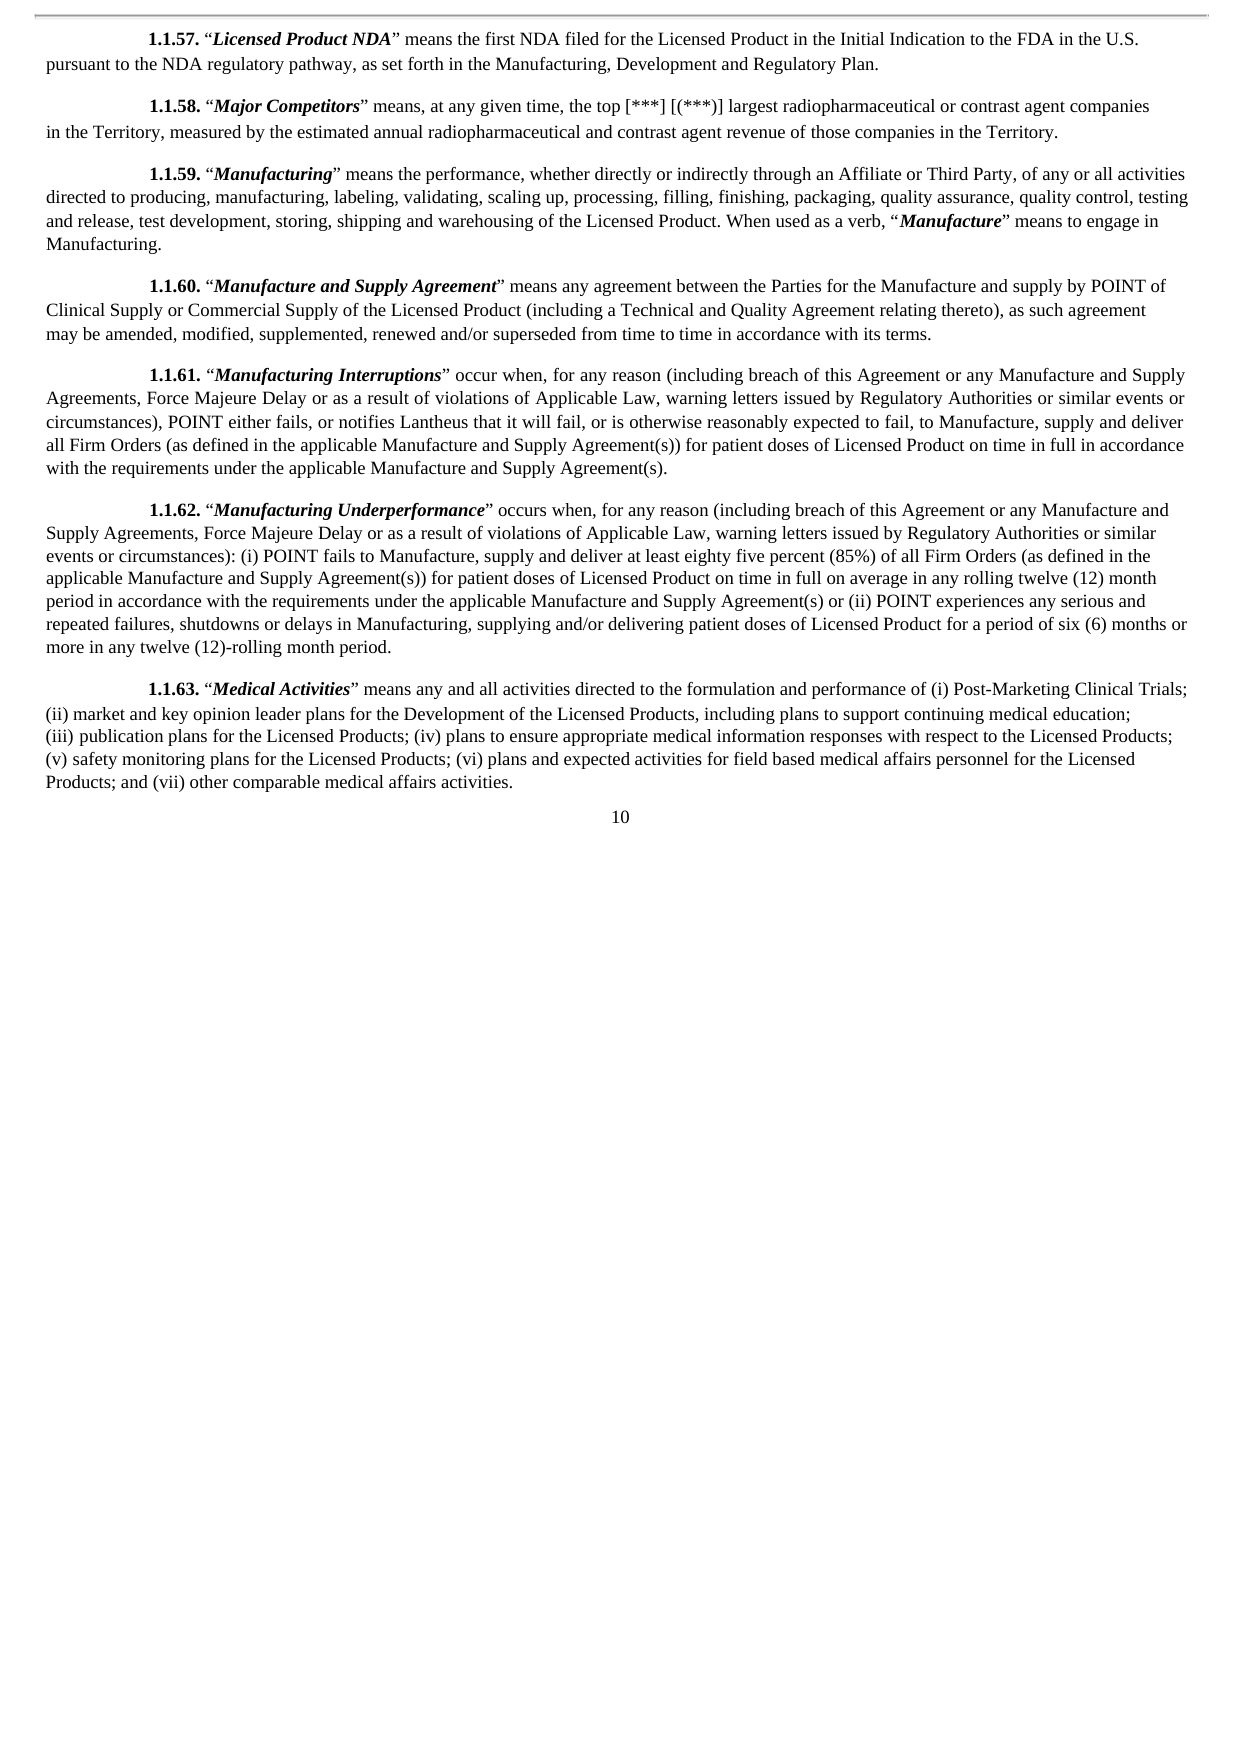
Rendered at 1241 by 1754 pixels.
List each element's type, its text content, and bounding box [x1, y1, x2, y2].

text 1.1.61. “Manufacturing Interruptions” occur when, for any reason (including breach of this Agreement or any Manufacture and Supply Agreements, Force Majeure Delay or as a result of violations of Applicable Law, warning letters issued by Regulatory Authorities or similar events or circumstances), POINT either fails, or notifies Lantheus that it will fail, or is otherwise reasonably expected to fail, to Manufacture, supply and deliver all Firm Orders (as defined in the applicable Manufacture and Supply Agreement(s)) for patient doses of Licensed Product on time in full in accordance with the requirements under the applicable Manufacture and Supply Agreement(s). [46, 364, 1186, 478]
picture [32, 14, 1209, 21]
text 1.1.63. “Medical Activities” means any and all activities directed to the formulation and performance of (i) Post-Marketing Clinical Trials; [148, 678, 1190, 699]
list market and key opinion leader plans for the Development of the Licensed Products, including plans to support continuing medical education; [45, 702, 1190, 724]
list publication plans for the Licensed Products; (iv) plans to ensure appropriate medical information responses with respect to the Licensed Products; [45, 725, 1190, 746]
text 1.1.60. “Manufacture and Supply Agreement” means any agreement between the Parties for the Manufacture and supply by POINT of Clinical Supply or Commercial Supply of the Licensed Product (including a Technical and Quality Agreement relating thereto), as such agreement may be amended, modified, supplemented, renewed and/or superseded from time to time in accordance with its terms. [46, 275, 1184, 344]
text pursuant to the NDA regulatory pathway, as set forth in the Manufacturing, Development and Regulatory Plan. [46, 52, 1190, 74]
text 10 [45, 806, 1195, 827]
text 1.1.59. “Manufacturing” means the performance, whether directly or indirectly through an Affiliate or Third Party, of any or all activities directed to producing, manufacturing, labeling, validating, scaling up, processing, filling, finishing, packaging, quality assurance, quality control, testing and release, test development, storing, shipping and warehousing of the Licensed Product. When used as a verb, “Manufacture” means to engage in Manufacturing. [46, 163, 1190, 254]
list safety monitoring plans for the Licensed Products; (vi) plans and expected activities for field based medical affairs personnel for the Licensed Products; and (vii) other comparable medical affairs activities. [45, 747, 1190, 792]
text 1.1.62. “Manufacturing Underperformance” occurs when, for any reason (including breach of this Agreement or any Manufacture and Supply Agreements, Force Majeure Delay or as a result of violations of Applicable Law, warning letters issued by Regulatory Authorities or similar events or circumstances): (i) POINT fails to Manufacture, supply and deliver at least eighty five percent (85%) of all Firm Orders (as defined in the applicable Manufacture and Supply Agreement(s)) for patient doses of Licensed Product on time in full on average in any rolling twelve (12) month period in accordance with the requirements under the applicable Manufacture and Supply Agreement(s) or (ii) POINT experiences any serious and repeated failures, shutdowns or delays in Manufacturing, supplying and/or delivering patient doses of Licensed Product for a period of six (6) months or more in any twelve (12)-rolling month period. [46, 499, 1188, 657]
text 1.1.57. “Licensed Product NDA” means the first NDA filed for the Licensed Product in the Initial Indication to the FDA in the U.S. [148, 28, 1190, 49]
text 1.1.58. “Major Competitors” means, at any given time, the top [***] [(***)] largest radiopharmaceutical or contrast agent companies in the Territory, measured by the estimated annual radiopharmaceutical and contrast agent revenue of those companies in the Territory. [46, 95, 1169, 142]
